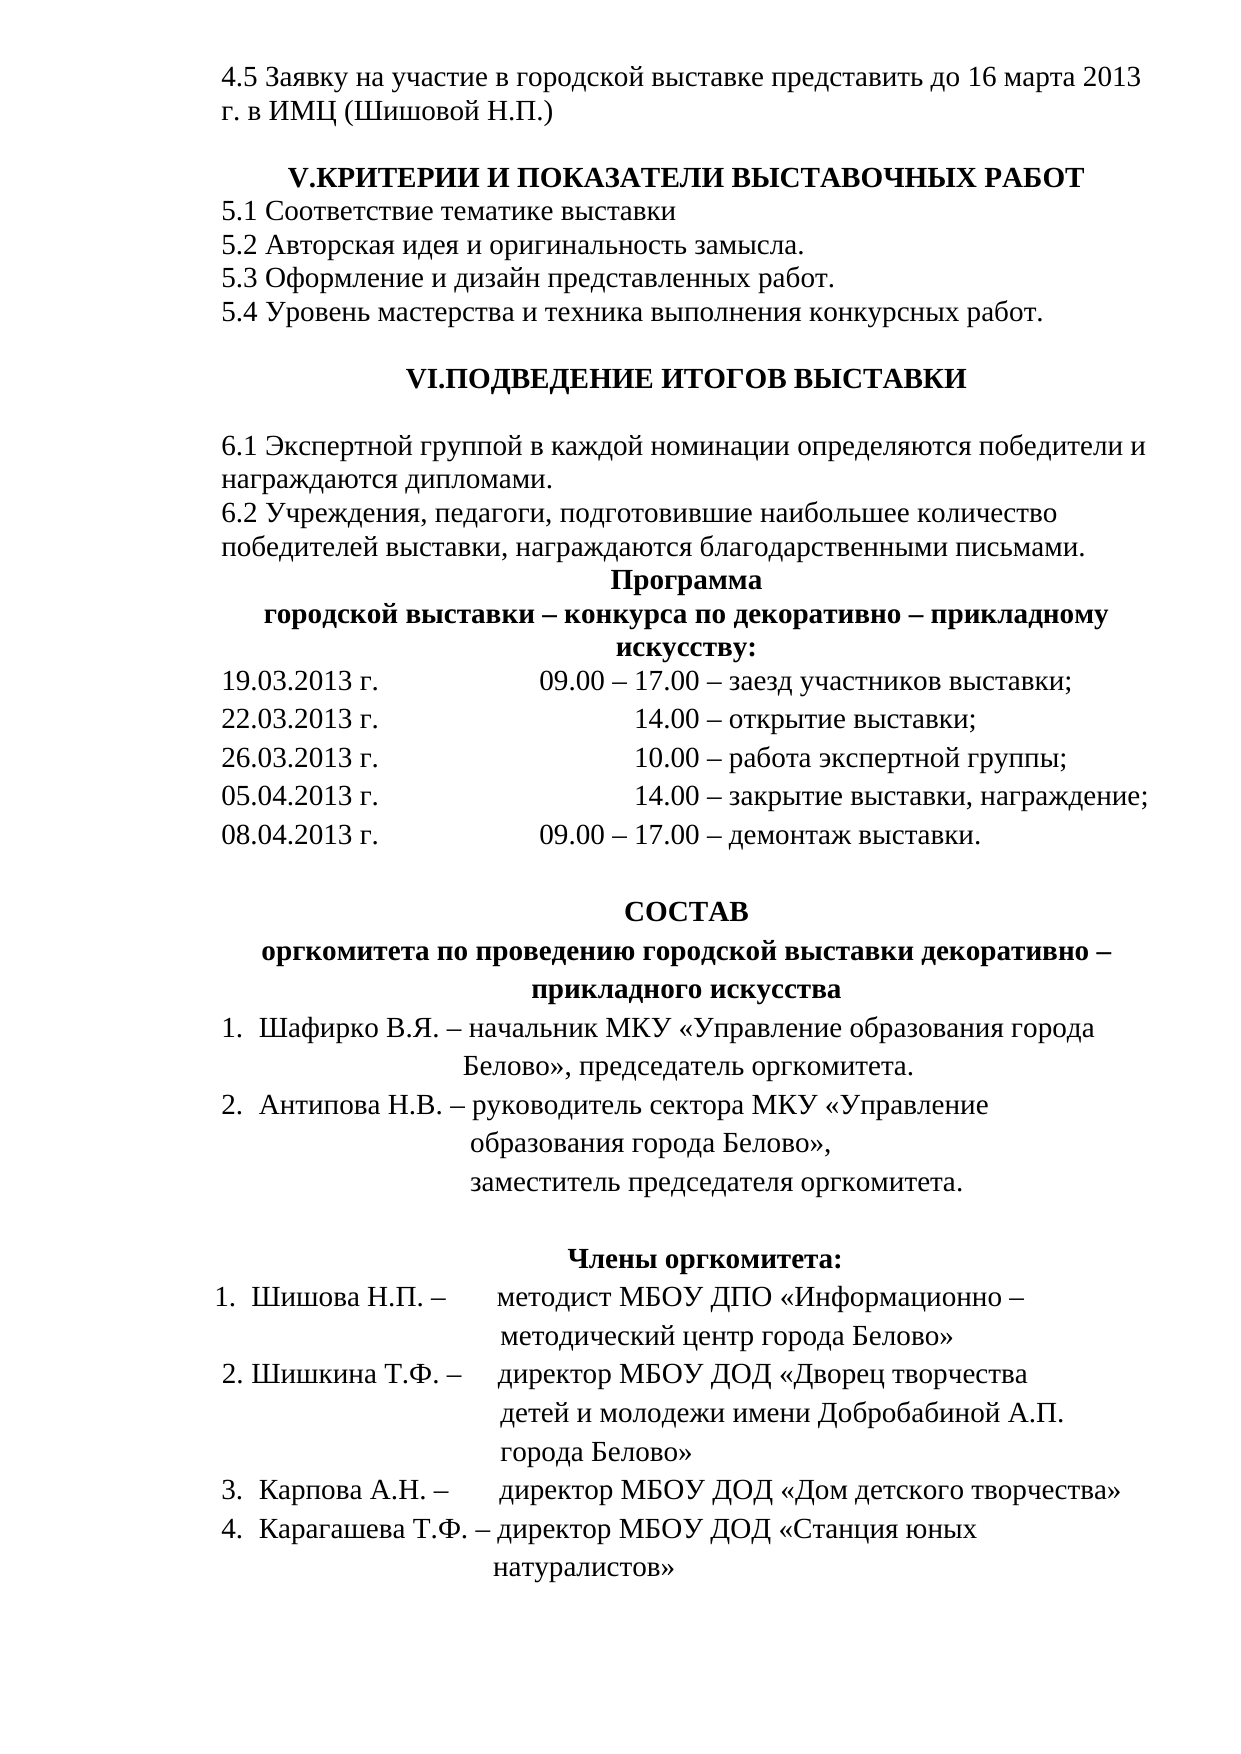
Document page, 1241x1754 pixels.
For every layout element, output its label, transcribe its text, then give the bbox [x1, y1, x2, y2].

list Шишкина Т.Ф. – директор МБОУ ДОД «Дворец творчества [222, 1357, 1152, 1390]
list 5.3 Оформление и дизайн представленных работ. [221, 260, 1152, 294]
list 26.03.2013 г. 10.00 – работа экспертной группы; [221, 740, 1152, 773]
list натуралистов» [296, 1549, 1152, 1583]
list VI.ПОДВЕДЕНИЕ ИТОГОВ ВЫСТАВКИ [221, 361, 1152, 394]
list детей и молодежи имени Добробабиной А.П. [296, 1395, 1152, 1429]
list образования города Белово», [258, 1125, 1152, 1159]
list 4.5 Заявку на участие в городской выставке представить до 16 марта 2013 г. в ИМЦ (Шишовой Н.П.) [221, 59, 1152, 126]
list 5.4 Уровень мастерства и техника выполнения конкурсных работ. [221, 294, 1152, 327]
list 5.2 Авторская идея и оригинальность замысла. [221, 227, 1152, 260]
list Антипова Н.В. – руководитель сектора МКУ «Управление [221, 1087, 1152, 1120]
list городской выставки – конкурса по декоративно – прикладному искусству: [221, 596, 1152, 663]
list Белово», председатель оргкомитета. [258, 1048, 1152, 1082]
list V.КРИТЕРИИ И ПОКАЗАТЕЛИ ВЫСТАВОЧНЫХ РАБОТ [221, 160, 1152, 193]
list Члены оргкомитета: [258, 1241, 1152, 1274]
list 05.04.2013 г. 14.00 – закрытие выставки, награждение; [221, 778, 1152, 812]
list 5.1 Соответствие тематике выставки [221, 193, 1152, 227]
list заместитель председателя оргкомитета. [258, 1164, 1152, 1197]
list города Белово» [296, 1434, 1152, 1467]
list методический центр города Белово» [296, 1318, 1152, 1352]
list Карпова А.Н. – директор МБОУ ДОД «Дом детского творчества» [221, 1472, 1152, 1506]
list 6.1 Экспертной группой в каждой номинации определяются победители и награждаются дипломами. [221, 428, 1152, 495]
list 08.04.2013 г. 09.00 – 17.00 – демонтаж выставки. [221, 817, 1152, 851]
list Карагашева Т.Ф. – директор МБОУ ДОД «Станция юных [221, 1511, 1152, 1544]
list Программа [221, 562, 1152, 596]
list 19.03.2013 г. 09.00 – 17.00 – заезд участников выставки; [221, 663, 1152, 696]
list Шишова Н.П. – методист МБОУ ДПО «Информационно – [177, 1279, 1152, 1313]
list оргкомитета по проведению городской выставки декоративно – прикладного искусства [221, 933, 1152, 1005]
list Шафирко В.Я. – начальник МКУ «Управление образования города [221, 1010, 1152, 1043]
list 6.2 Учреждения, педагоги, подготовившие наибольшее количество победителей выставки, награждаются благодарственными письмами. [221, 495, 1152, 562]
list 22.03.2013 г. 14.00 – открытие выставки; [221, 701, 1152, 735]
list СОСТАВ [221, 894, 1152, 928]
